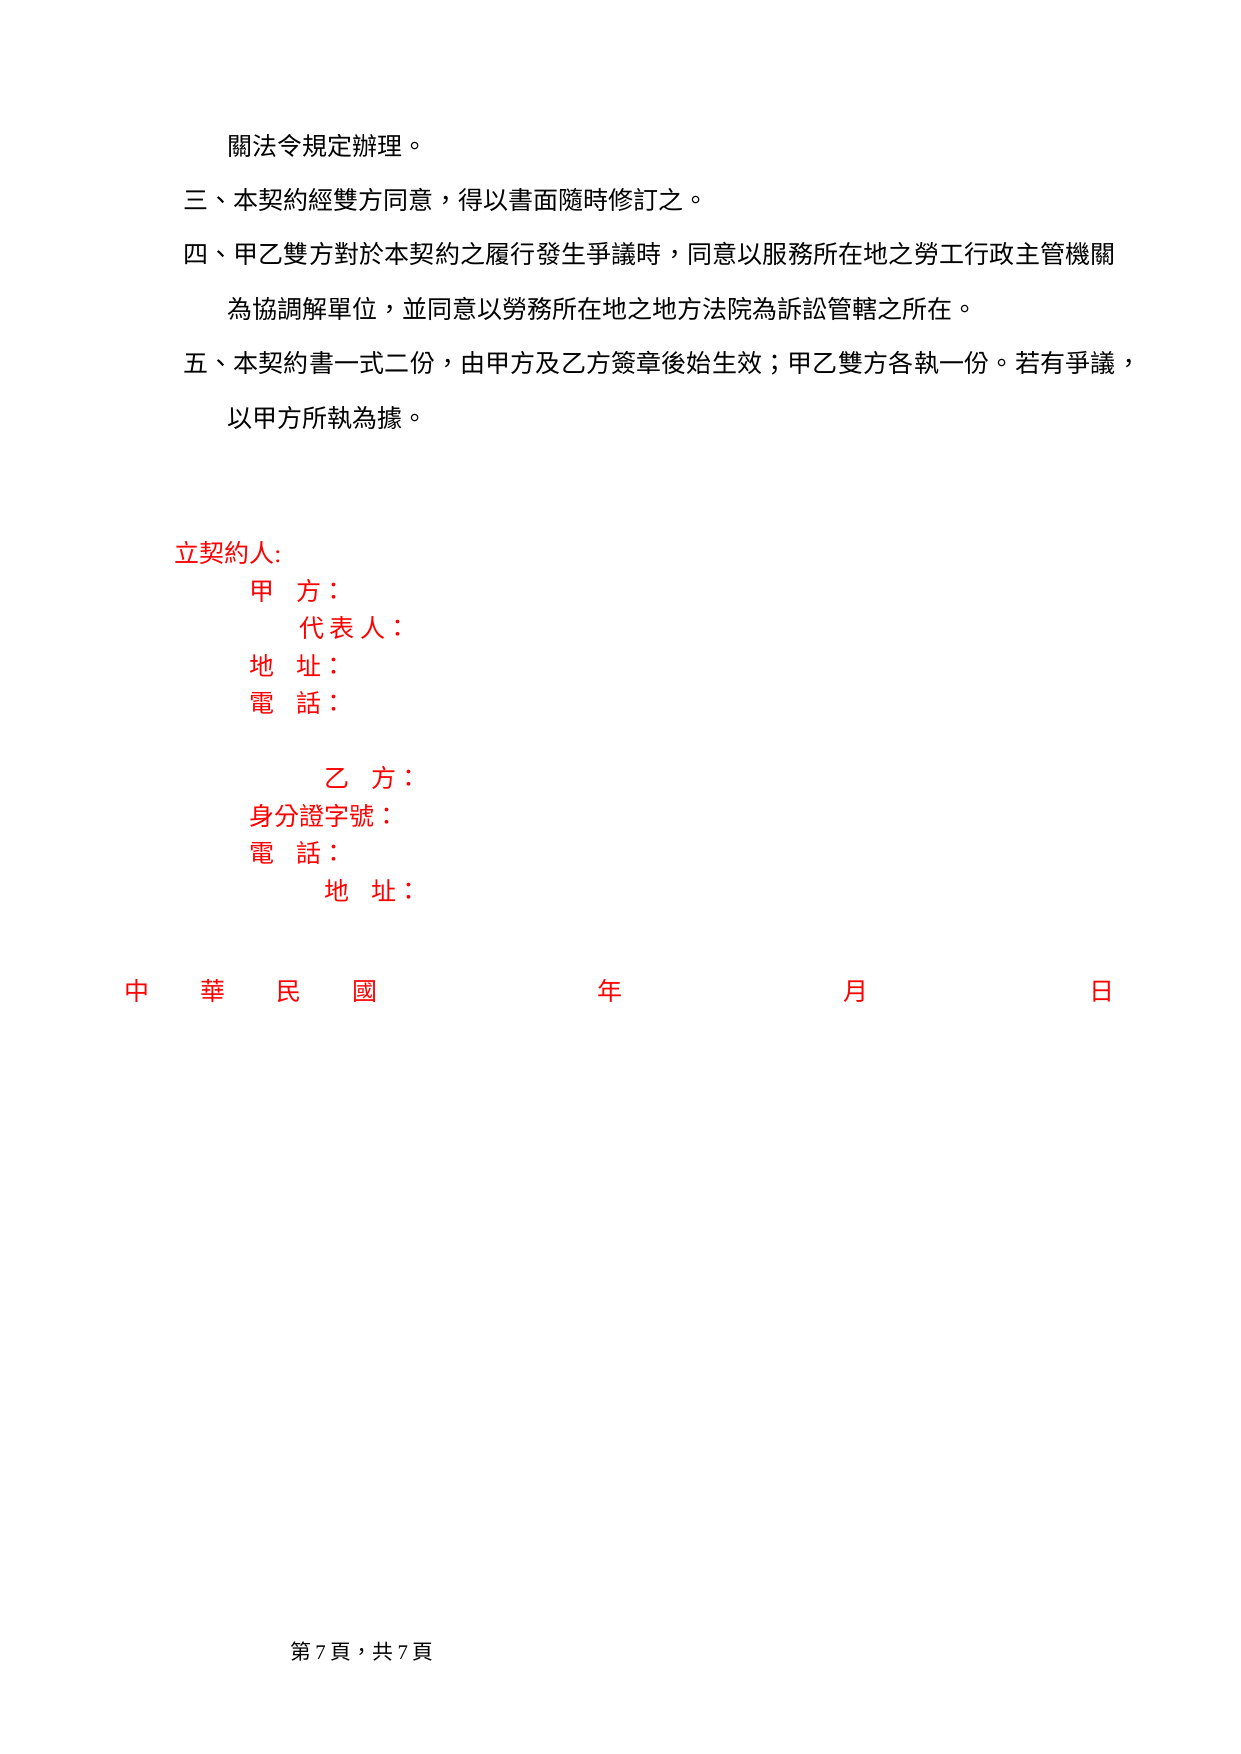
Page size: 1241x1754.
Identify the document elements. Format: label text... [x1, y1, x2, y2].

text 五、本契約書一式二份，由甲方及乙方簽章後始生效；甲乙雙方各執一份。若有爭議，以甲方所執為據。 [183, 344, 1116, 434]
text 電 話： [174, 832, 1116, 870]
text 四、甲乙雙方對於本契約之履行發生爭議時，同意以服務所在地之勞工行政主管機關為協調解單位，並同意以勞務所在地之地方法院為訴訟管轄之所在。 [183, 235, 1116, 326]
text 三、本契約經雙方同意，得以書面隨時修訂之。 [183, 181, 1116, 217]
text 地 址： [199, 870, 1116, 907]
text 電 話： [174, 682, 1116, 720]
text 身分證字號： [174, 795, 1116, 832]
text 中 華 民 國 年 月 日 [124, 970, 1116, 1007]
text 代 表 人： [174, 607, 1116, 645]
text 乙 方： [124, 757, 1116, 795]
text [183, 126, 1116, 162]
text 立契約人: [174, 532, 1116, 570]
text 甲 方： [174, 570, 1116, 607]
text 地 址： [174, 645, 1116, 682]
